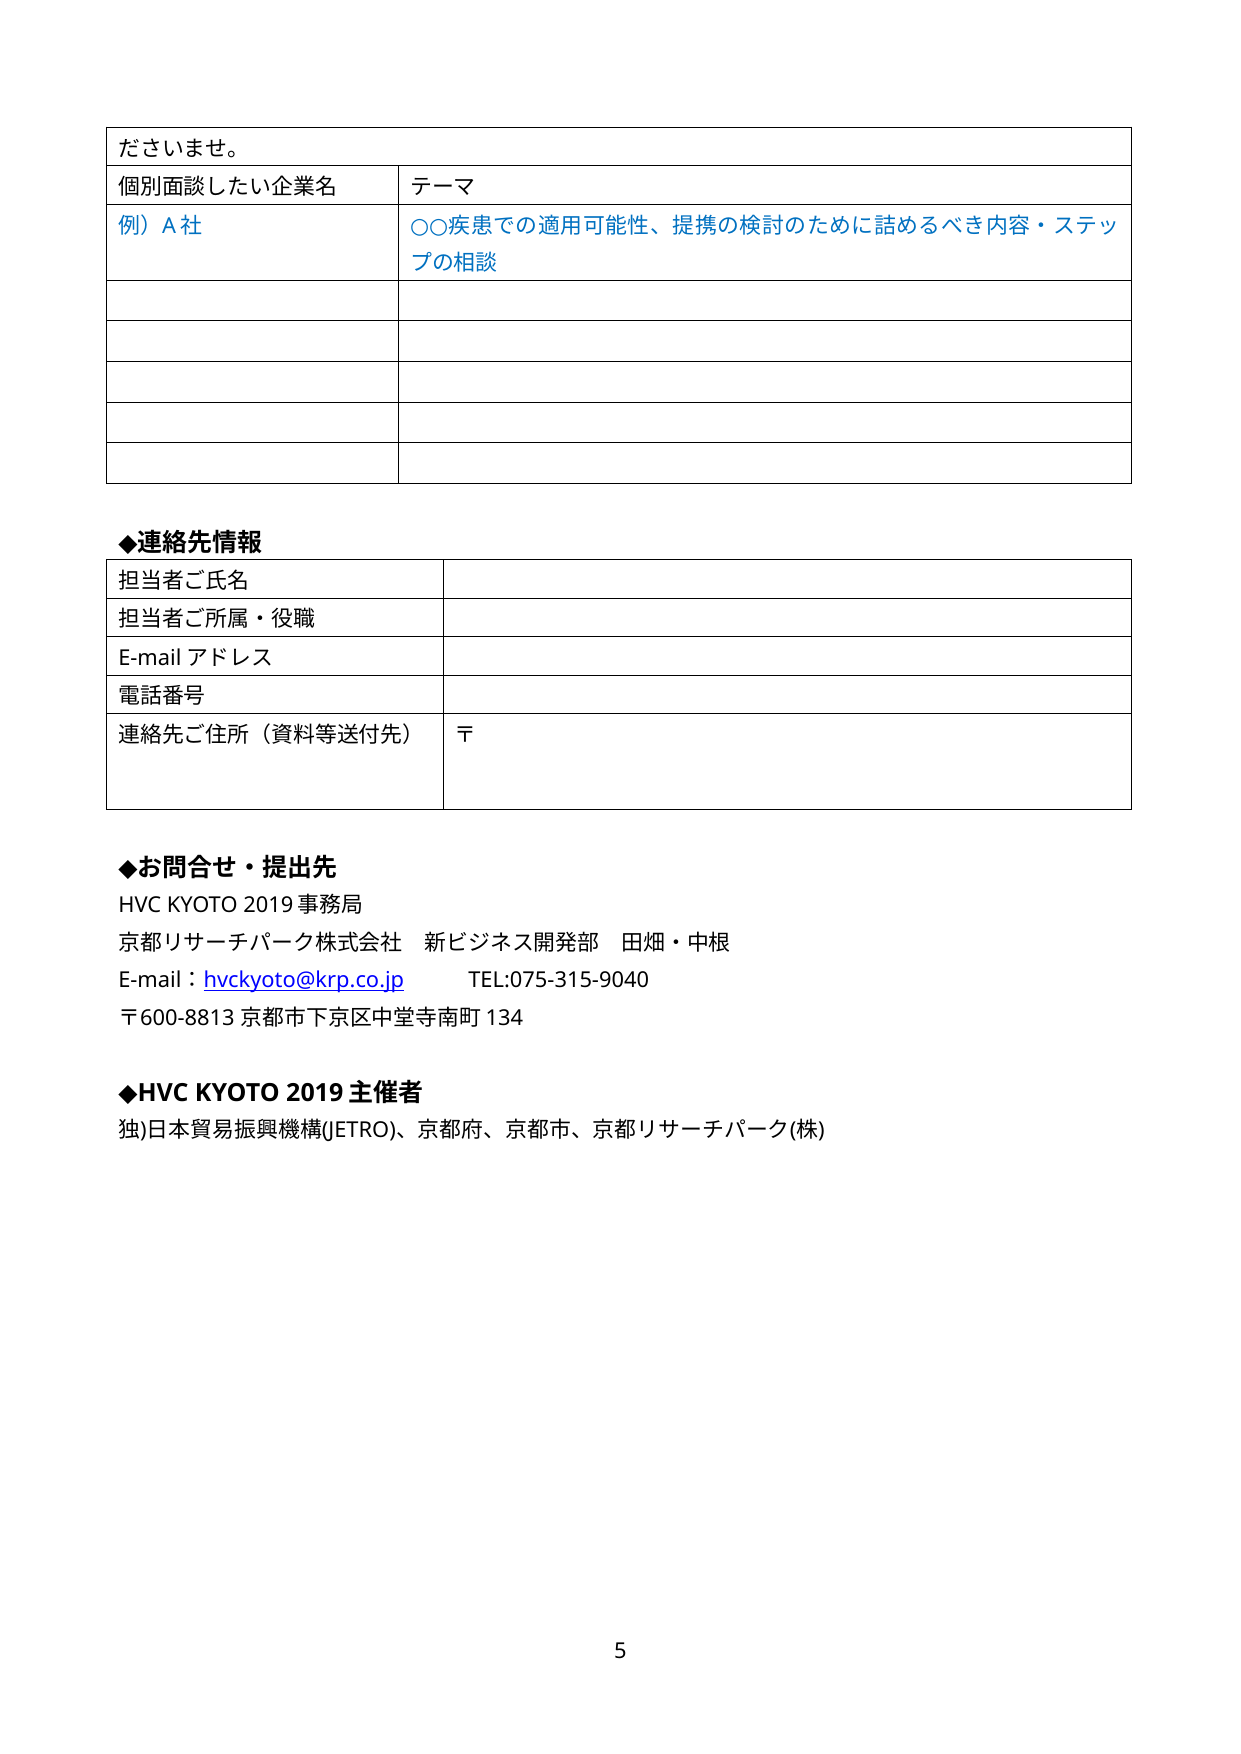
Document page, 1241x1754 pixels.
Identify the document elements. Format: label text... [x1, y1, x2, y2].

table_cell ○○疾患での適用可能性、提携の検討のために詰めるべき内容・ステップの相談 [399, 205, 1131, 280]
table_cell [444, 637, 1131, 674]
table_cell [107, 443, 398, 483]
table_cell [107, 321, 398, 361]
table_cell [399, 403, 1131, 442]
table_header [444, 560, 1131, 597]
text E-mail：hvckyoto@krp.co.jp TEL:075-315-9040 [118, 959, 1122, 997]
table_cell [444, 676, 1131, 713]
table_cell [399, 321, 1131, 361]
table_cell [399, 362, 1131, 402]
text ◆お問合せ・提出先 [118, 847, 1122, 884]
table_cell 個別面談したい企業名 [107, 166, 398, 204]
table_cell [107, 403, 398, 442]
table_cell 電話番号 [107, 676, 443, 713]
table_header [107, 128, 1131, 165]
table_cell 例）A社 [107, 205, 398, 280]
table_cell [399, 443, 1131, 483]
table_cell 担当者ご所属・役職 [107, 599, 443, 636]
table_cell E-mailアドレス [107, 637, 443, 674]
text ◆連絡先情報 [118, 521, 1122, 559]
text 京都リサーチパーク株式会社 新ビジネス開発部 田畑・中根 [118, 922, 1122, 959]
text 独)日本貿易振興機構(JETRO)、京都府、京都市、京都リサーチパーク(株) [118, 1109, 1122, 1147]
table_cell テーマ [399, 166, 1131, 204]
table_cell [399, 281, 1131, 320]
text ◆HVC KYOTO 2019主催者 [118, 1072, 1122, 1109]
table_cell [444, 599, 1131, 636]
table_cell [107, 362, 398, 402]
table_header 担当者ご氏名 [107, 560, 443, 597]
table_cell 連絡先ご住所（資料等送付先） [107, 714, 443, 808]
table_cell 〒 [444, 714, 1131, 808]
table_cell [107, 281, 398, 320]
text HVC KYOTO 2019事務局 [118, 884, 1122, 922]
text 〒600-8813 京都市下京区中堂寺南町134 [118, 997, 1122, 1034]
